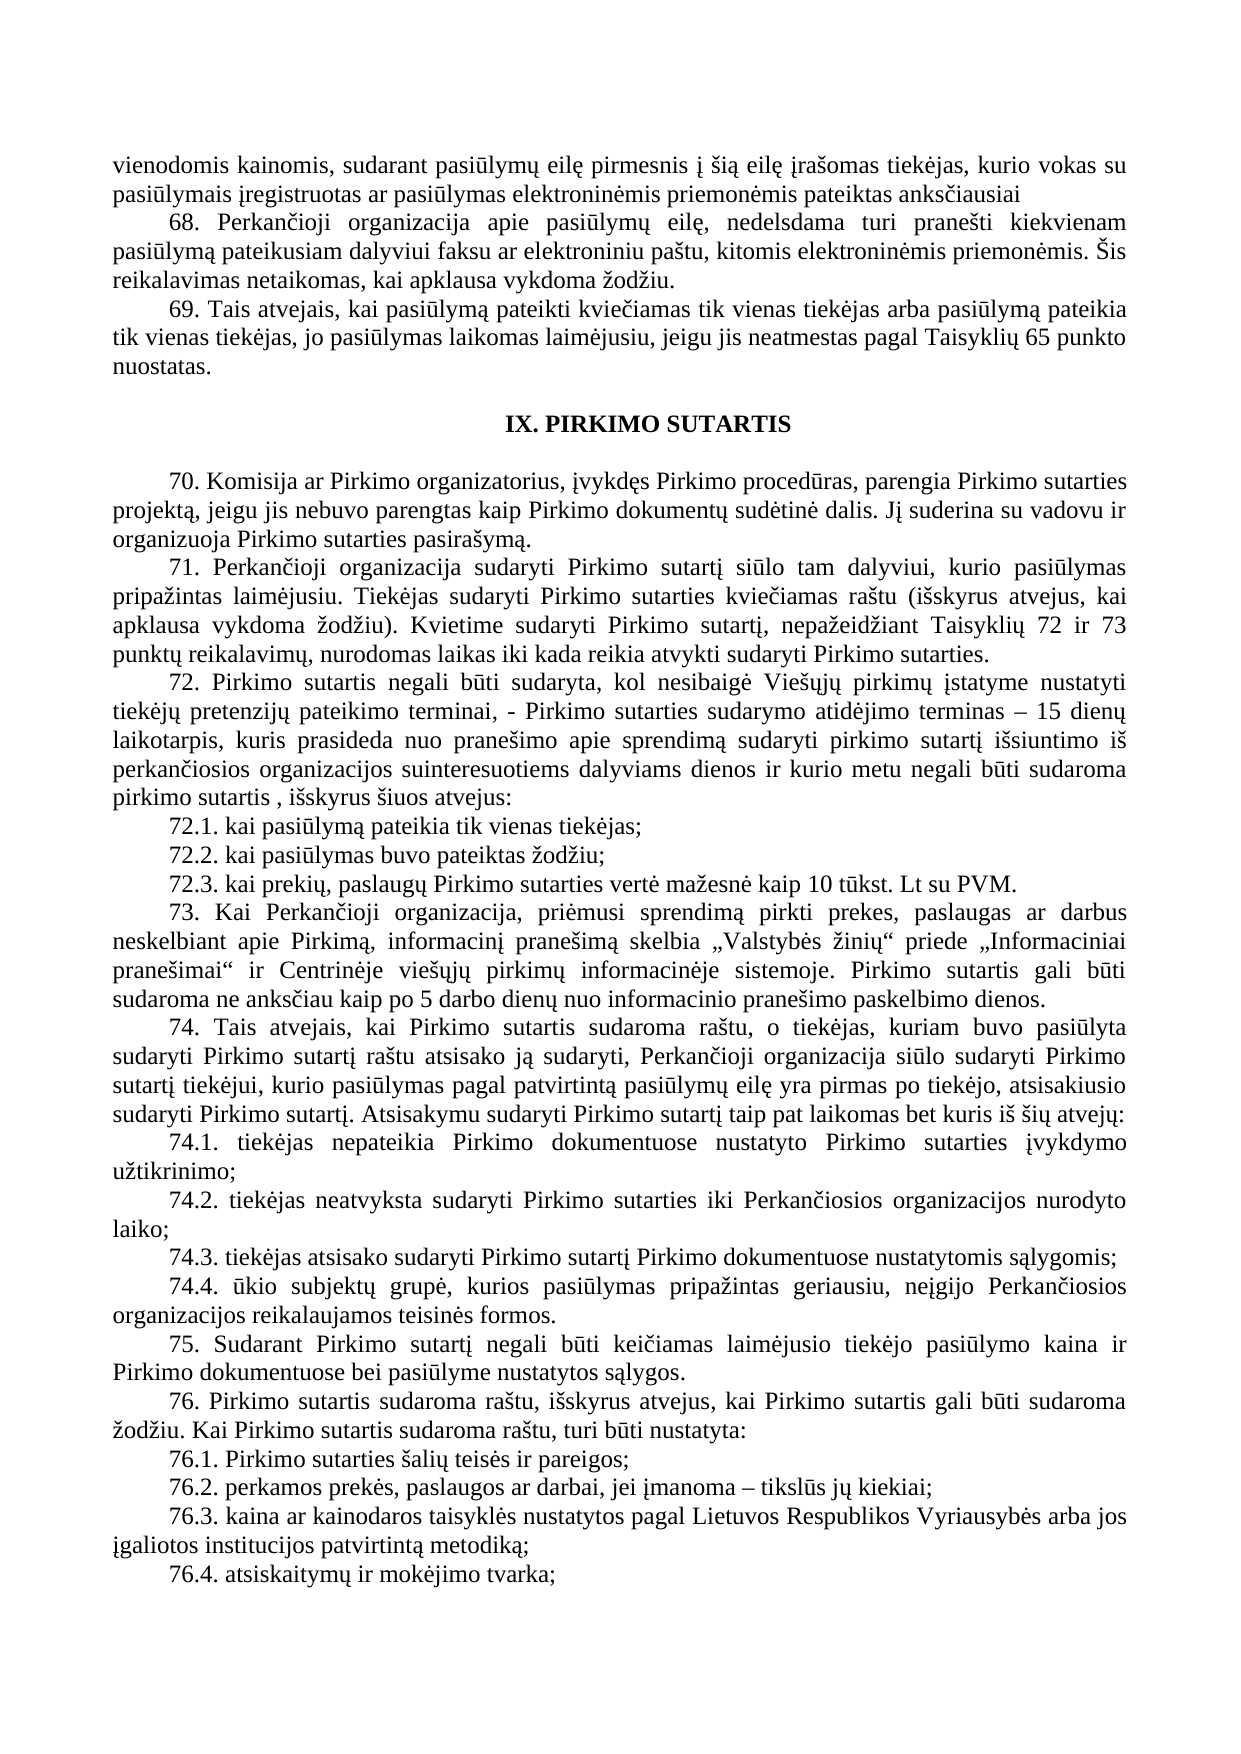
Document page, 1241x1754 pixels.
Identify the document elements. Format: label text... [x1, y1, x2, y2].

subtitle 72.2. kai pasiūlymas buvo pateiktas žodžiu; [112, 840, 1128, 869]
subtitle 76. Pirkimo sutartis sudaroma raštu, išskyrus atvejus, kai Pirkimo sutartis gali būti sudaroma žodžiu. Kai Pirkimo sutartis sudaroma raštu, turi būti nustatyta: [112, 1386, 1128, 1444]
subtitle 74.1. tiekėjas nepateikia Pirkimo dokumentuose nustatyto Pirkimo sutarties įvykdymo užtikrinimo; [112, 1127, 1128, 1185]
subtitle 76.2. perkamos prekės, paslaugos ar darbai, jei įmanoma – tikslūs jų kiekiai; [112, 1472, 1128, 1501]
subtitle 76.1. Pirkimo sutarties šalių teisės ir pareigos; [112, 1444, 1128, 1472]
subtitle 74.3. tiekėjas atsisako sudaryti Pirkimo sutartį Pirkimo dokumentuose nustatytomis sąlygomis; [112, 1242, 1128, 1271]
subtitle 72.1. kai pasiūlymą pateikia tik vienas tiekėjas; [112, 811, 1128, 840]
subtitle 73. Kai Perkančioji organizacija, priėmusi sprendimą pirkti prekes, paslaugas ar darbus neskelbiant apie Pirkimą, informacinį pranešimą skelbia „Valstybės žinių“ priede „Informaciniai pranešimai“ ir Centrinėje viešųjų pirkimų informacinėje sistemoje. Pirkimo sutartis gali būti sudaroma ne anksčiau kaip po 5 darbo dienų nuo informacinio pranešimo paskelbimo dienos. [112, 897, 1128, 1012]
subtitle 75. Sudarant Pirkimo sutartį negali būti keičiamas laimėjusio tiekėjo pasiūlymo kaina ir Pirkimo dokumentuose bei pasiūlyme nustatytos sąlygos. [112, 1329, 1128, 1386]
subtitle 74.2. tiekėjas neatvyksta sudaryti Pirkimo sutarties iki Perkančiosios organizacijos nurodyto laiko; [112, 1185, 1128, 1242]
subtitle 70. Komisija ar Pirkimo organizatorius, įvykdęs Pirkimo procedūras, parengia Pirkimo sutarties projektą, jeigu jis nebuvo parengtas kaip Pirkimo dokumentų sudėtinė dalis. Jį suderina su vadovu ir organizuoja Pirkimo sutarties pasirašymą. [112, 466, 1128, 552]
subtitle 71. Perkančioji organizacija sudaryti Pirkimo sutartį siūlo tam dalyviui, kurio pasiūlymas pripažintas laimėjusiu. Tiekėjas sudaryti Pirkimo sutarties kviečiamas raštu (išskyrus atvejus, kai apklausa vykdoma žodžiu). Kvietime sudaryti Pirkimo sutartį, nepažeidžiant Taisyklių 72 ir 73 punktų reikalavimų, nurodomas laikas iki kada reikia atvykti sudaryti Pirkimo sutarties. [112, 552, 1128, 667]
subtitle 74. Tais atvejais, kai Pirkimo sutartis sudaroma raštu, o tiekėjas, kuriam buvo pasiūlyta sudaryti Pirkimo sutartį raštu atsisako ją sudaryti, Perkančioji organizacija siūlo sudaryti Pirkimo sutartį tiekėjui, kurio pasiūlymas pagal patvirtintą pasiūlymų eilę yra pirmas po tiekėjo, atsisakiusio sudaryti Pirkimo sutartį. Atsisakymu sudaryti Pirkimo sutartį taip pat laikomas bet kuris iš šių atvejų: [112, 1012, 1128, 1127]
subtitle 68. Perkančioji organizacija apie pasiūlymų eilę, nedelsdama turi pranešti kiekvienam pasiūlymą pateikusiam dalyviui faksu ar elektroniniu paštu, kitomis elektroninėmis priemonėmis. Šis reikalavimas netaikomas, kai apklausa vykdoma žodžiu. [112, 207, 1128, 294]
subtitle 72.3. kai prekių, paslaugų Pirkimo sutarties vertė mažesnė kaip 10 tūkst. Lt su PVM. [112, 869, 1128, 897]
subtitle 72. Pirkimo sutartis negali būti sudaryta, kol nesibaigė Viešųjų pirkimų įstatyme nustatyti tiekėjų pretenzijų pateikimo terminai, - Pirkimo sutarties sudarymo atidėjimo terminas – 15 dienų laikotarpis, kuris prasideda nuo pranešimo apie sprendimą sudaryti pirkimo sutartį išsiuntimo iš perkančiosios organizacijos suinteresuotiems dalyviams dienos ir kurio metu negali būti sudaroma pirkimo sutartis , išskyrus šiuos atvejus: [112, 667, 1128, 811]
subtitle 76.4. atsiskaitymų ir mokėjimo tvarka; [112, 1559, 1128, 1587]
subtitle 69. Tais atvejais, kai pasiūlymą pateikti kviečiamas tik vienas tiekėjas arba pasiūlymą pateikia tik vienas tiekėjas, jo pasiūlymas laikomas laimėjusiu, jeigu jis neatmestas pagal Taisyklių 65 punkto nuostatas. [112, 294, 1128, 380]
subtitle 76.3. kaina ar kainodaros taisyklės nustatytos pagal Lietuvos Respublikos Vyriausybės arba jos įgaliotos institucijos patvirtintą metodiką; [112, 1501, 1128, 1559]
subtitle 74.4. ūkio subjektų grupė, kurios pasiūlymas pripažintas geriausiu, neįgijo Perkančiosios organizacijos reikalaujamos teisinės formos. [112, 1271, 1128, 1329]
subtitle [112, 150, 1128, 207]
subtitle IX. PIRKIMO SUTARTIS [112, 409, 1128, 437]
